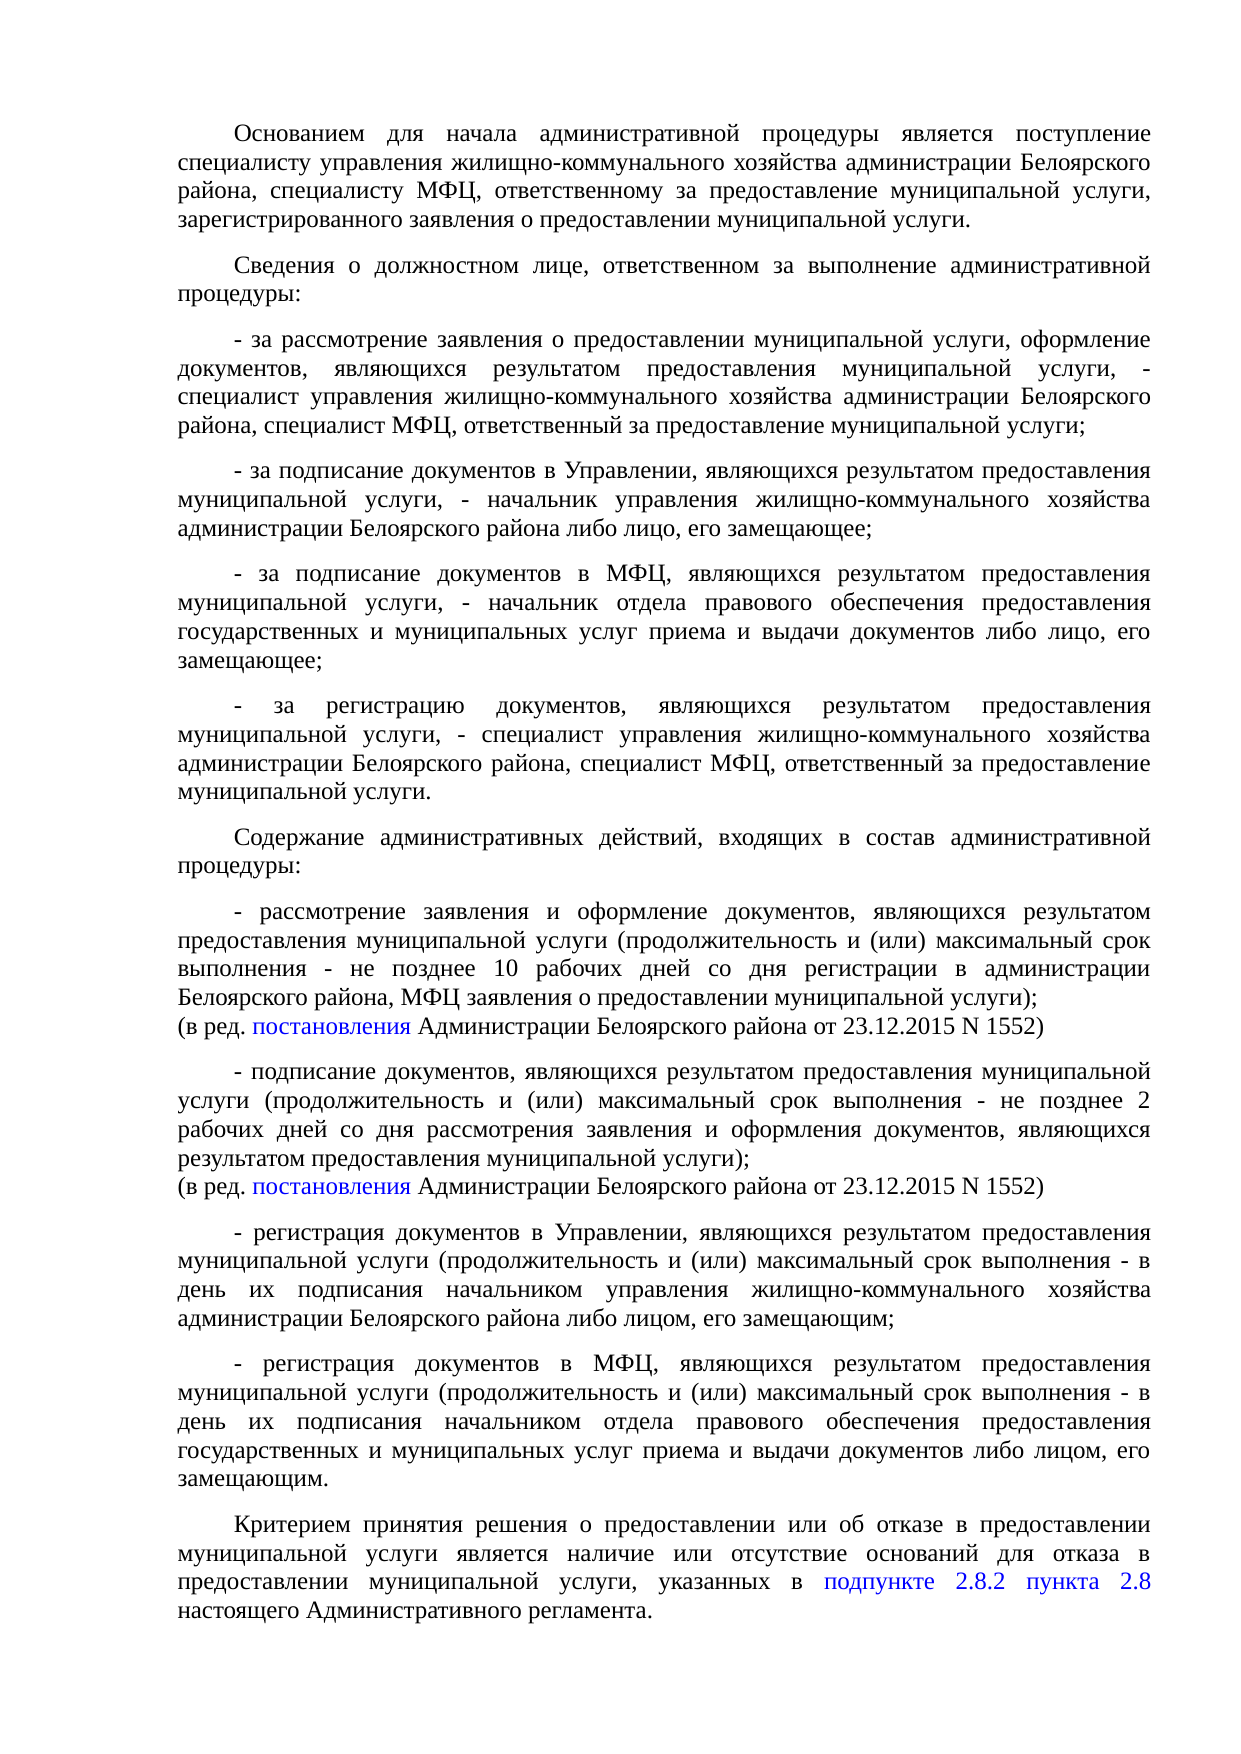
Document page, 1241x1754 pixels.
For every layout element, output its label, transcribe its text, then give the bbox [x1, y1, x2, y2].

text Основанием для начала административной процедуры является поступление специалисту управления жилищно-коммунального хозяйства администрации Белоярского района, специалисту МФЦ, ответственному за предоставление муниципальной услуги, зарегистрированного заявления о предоставлении муниципальной услуги. [177, 118, 1152, 233]
text (в ред. постановления Администрации Белоярского района от 23.12.2015 N 1552) [177, 1011, 1152, 1040]
text Сведения о должностном лице, ответственном за выполнение административной процедуры: [177, 250, 1152, 307]
text Содержание административных действий, входящих в состав административной процедуры: [177, 822, 1152, 879]
text - за регистрацию документов, являющихся результатом предоставления муниципальной услуги, - специалист управления жилищно-коммунального хозяйства администрации Белоярского района, специалист МФЦ, ответственный за предоставление муниципальной услуги. [177, 690, 1152, 805]
text (в ред. постановления Администрации Белоярского района от 23.12.2015 N 1552) [177, 1171, 1152, 1200]
text - рассмотрение заявления и оформление документов, являющихся результатом предоставления муниципальной услуги (продолжительность и (или) максимальный срок выполнения - не позднее 10 рабочих дней со дня регистрации в администрации Белоярского района, МФЦ заявления о предоставлении муниципальной услуги); [177, 896, 1152, 1011]
text - регистрация документов в МФЦ, являющихся результатом предоставления муниципальной услуги (продолжительность и (или) максимальный срок выполнения - в день их подписания начальником отдела правового обеспечения предоставления государственных и муниципальных услуг приема и выдачи документов либо лицом, его замещающим. [177, 1348, 1152, 1492]
text - за подписание документов в Управлении, являющихся результатом предоставления муниципальной услуги, - начальник управления жилищно-коммунального хозяйства администрации Белоярского района либо лицо, его замещающее; [177, 456, 1152, 542]
text Критерием принятия решения о предоставлении или об отказе в предоставлении муниципальной услуги является наличие или отсутствие оснований для отказа в предоставлении муниципальной услуги, указанных в подпункте 2.8.2 пункта 2.8 настоящего Административного регламента. [177, 1509, 1152, 1624]
text - за рассмотрение заявления о предоставлении муниципальной услуги, оформление документов, являющихся результатом предоставления муниципальной услуги, - специалист управления жилищно-коммунального хозяйства администрации Белоярского района, специалист МФЦ, ответственный за предоставление муниципальной услуги; [177, 324, 1152, 439]
text - подписание документов, являющихся результатом предоставления муниципальной услуги (продолжительность и (или) максимальный срок выполнения - не позднее 2 рабочих дней со дня рассмотрения заявления и оформления документов, являющихся результатом предоставления муниципальной услуги); [177, 1056, 1152, 1171]
text - за подписание документов в МФЦ, являющихся результатом предоставления муниципальной услуги, - начальник отдела правового обеспечения предоставления государственных и муниципальных услуг приема и выдачи документов либо лицо, его замещающее; [177, 558, 1152, 673]
text - регистрация документов в Управлении, являющихся результатом предоставления муниципальной услуги (продолжительность и (или) максимальный срок выполнения - в день их подписания начальником управления жилищно-коммунального хозяйства администрации Белоярского района либо лицом, его замещающим; [177, 1217, 1152, 1332]
